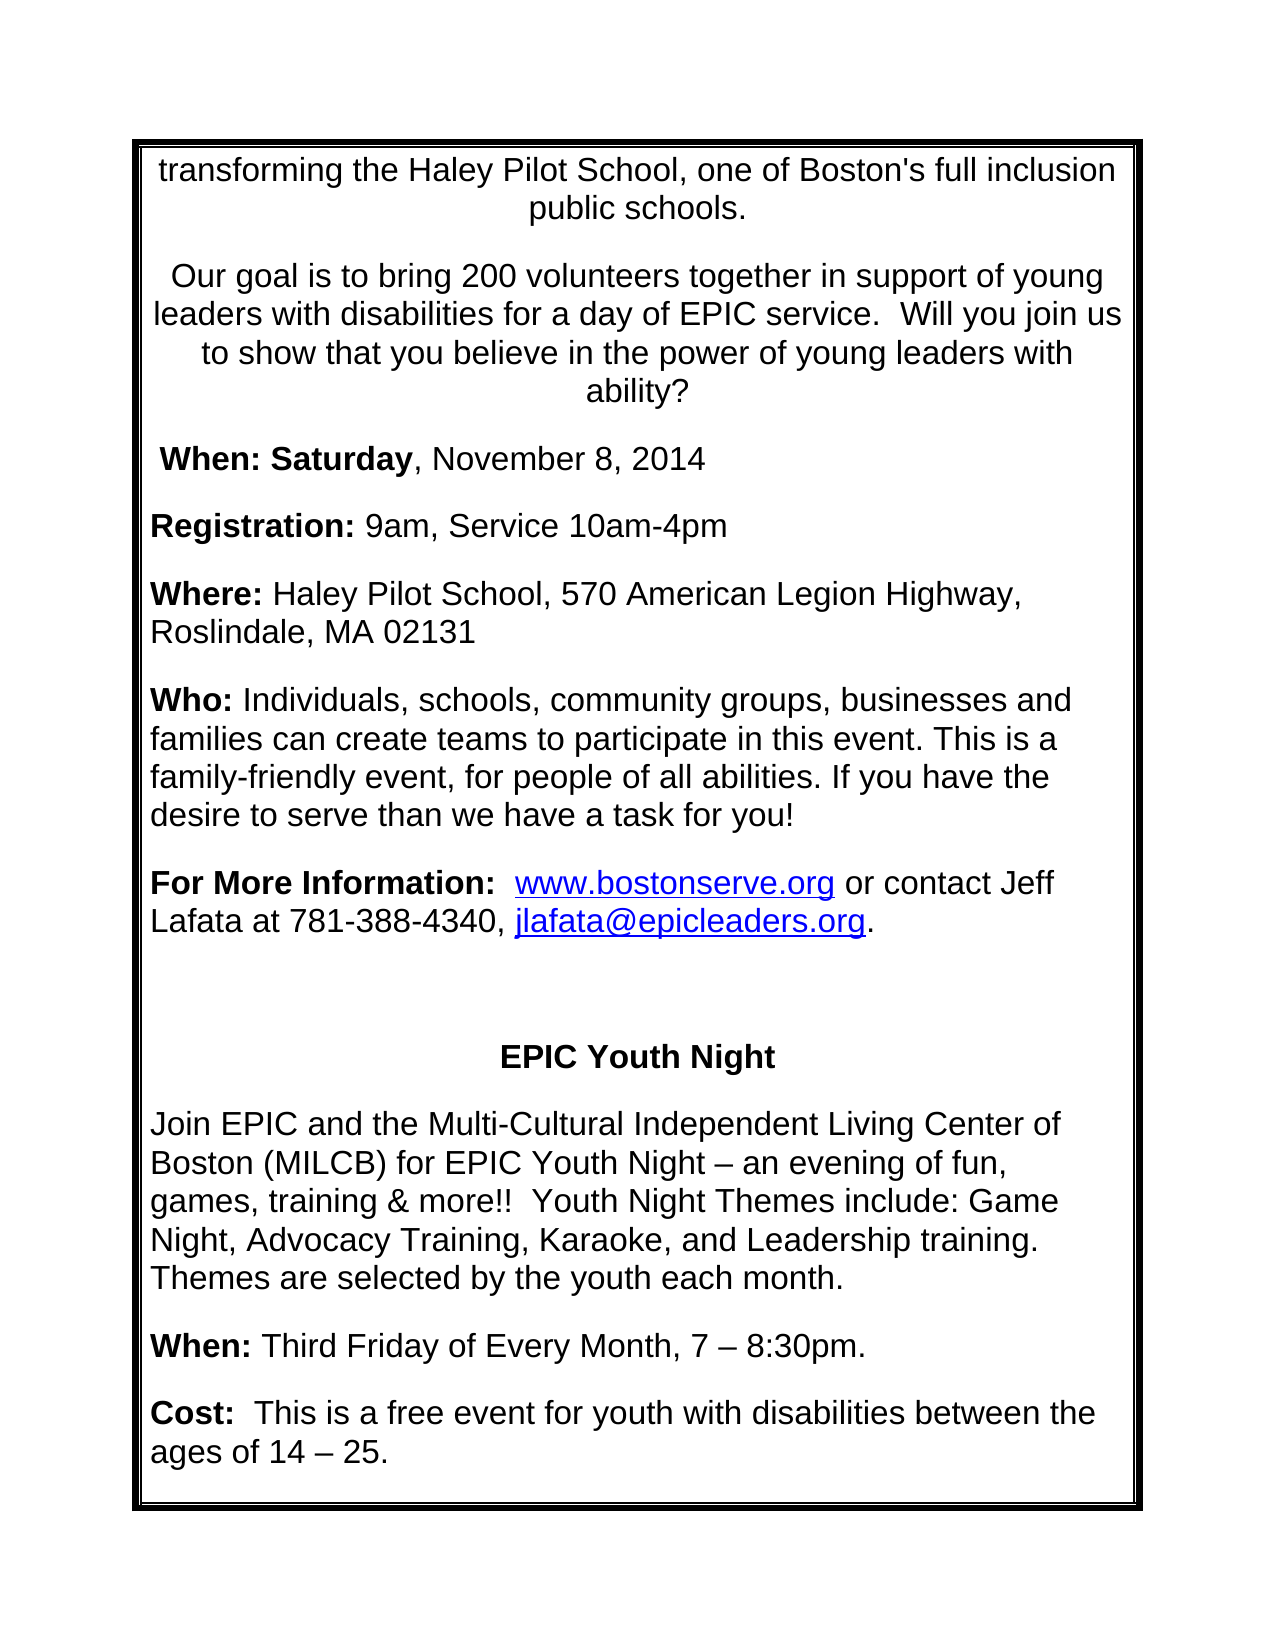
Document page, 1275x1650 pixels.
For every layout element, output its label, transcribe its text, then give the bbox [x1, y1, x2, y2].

text Who: Individuals, schools, community groups, businesses and families can create teams to participate in this event. This is a family-friendly event, for people of all abilities. If you have the desire to serve than we have a task for you! [150, 680, 1125, 834]
text Registration: 9am, Service 10am-4pm [150, 507, 1125, 545]
text Join EPIC and the Multi-Cultural Independent Living Center of Boston (MILCB) for EPIC Youth Night – an evening of fun, games, training & more!! Youth Night Themes include: Game Night, Advocacy Training, Karaoke, and Leadership training. Themes are selected by the youth each month. [150, 1104, 1125, 1297]
text Our goal is to bring 200 volunteers together in support of young leaders with disabilities for a day of EPIC service. Will you join us to show that you believe in the power of young leaders with ability? [150, 256, 1125, 410]
text Where: Haley Pilot School, 570 American Legion Highway, Roslindale, MA 02131 [150, 574, 1125, 651]
text When: Saturday, November 8, 2014 [150, 439, 1125, 477]
text EPIC Youth Night [150, 1037, 1125, 1075]
text When: Third Friday of Every Month, 7 – 8:30pm. [150, 1326, 1125, 1364]
text Cost: This is a free event for youth with disabilities between the ages of 14 – 25. [150, 1393, 1125, 1470]
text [150, 150, 1125, 227]
text For More Information: www.bostonserve.org or contact Jeff Lafata at 781-388-4340, jlafata@epicleaders.org. [150, 863, 1125, 940]
